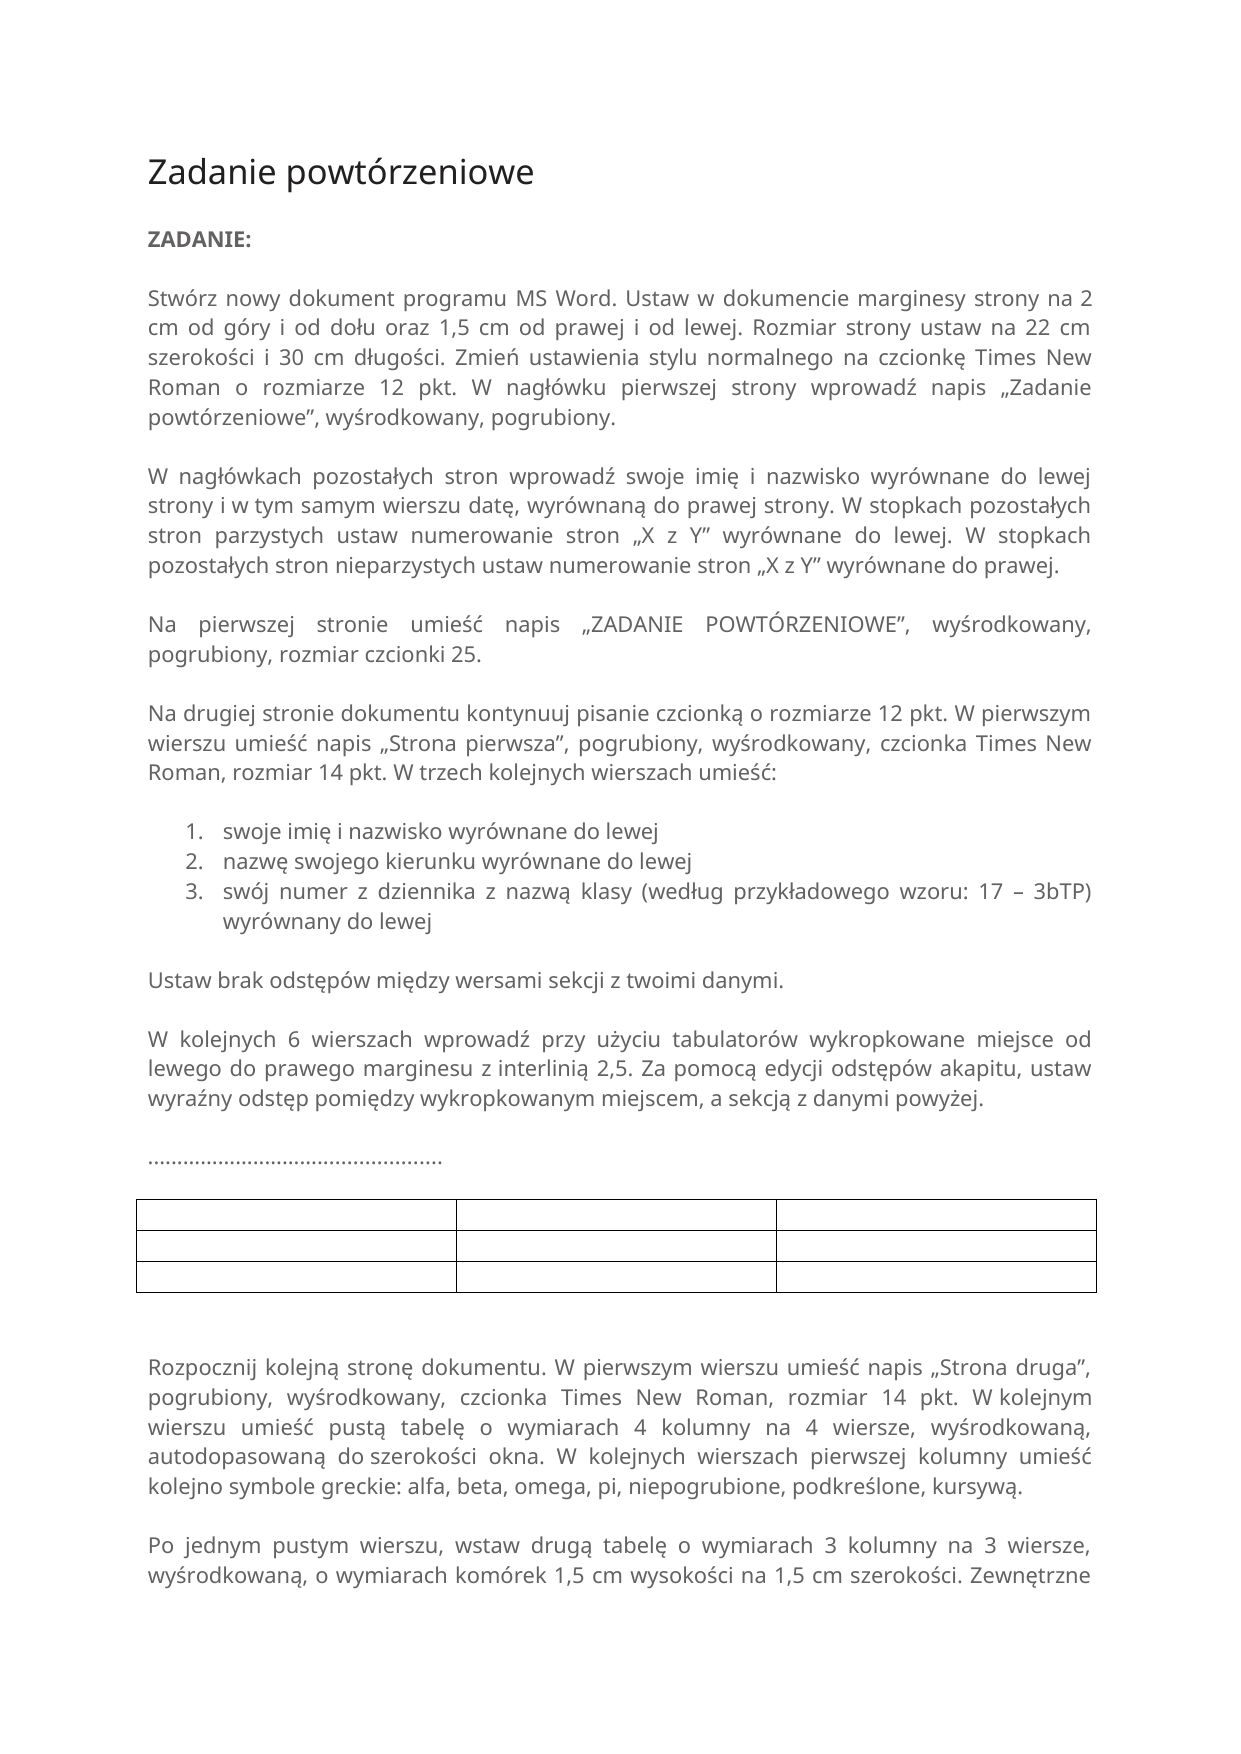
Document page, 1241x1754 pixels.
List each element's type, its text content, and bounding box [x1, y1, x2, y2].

text Rozpocznij kolejną stronę dokumentu. W pierwszym wierszu umieść napis „Strona druga”, pogrubiony, wyśrodkowany, czcionka Times New Roman, rozmiar 14 pkt. W kolejnym wierszu umieść pustą tabelę o wymiarach 4 kolumny na 4 wiersze, wyśrodkowaną, autodopasowaną do szerokości okna. W kolejnych wierszach pierwszej kolumny umieść kolejno symbole greckie: alfa, beta, omega, pi, niepogrubione, podkreślone, kursywą. [148, 1352, 1093, 1501]
list swój numer z dziennika z nazwą klasy (według przykładowego wzoru: 17 – 3bTP) wyrównany do lewej [185, 876, 1093, 936]
table_header [457, 1200, 776, 1230]
table_cell [137, 1262, 456, 1292]
table_cell [777, 1231, 1096, 1261]
table_cell [457, 1262, 776, 1292]
text Na pierwszej stronie umieść napis „ZADANIE POWTÓRZENIOWE”, wyśrodkowany, pogrubiony, rozmiar czcionki 25. [148, 609, 1093, 669]
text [148, 1530, 1093, 1589]
list nazwę swojego kierunku wyrównane do lewej [185, 846, 1093, 876]
table_header [777, 1200, 1096, 1230]
text Zadanie powtórzeniowe [148, 148, 1093, 194]
text ZADANIE: [148, 224, 1093, 253]
text Ustaw brak odstępów między wersami sekcji z twoimi danymi. [148, 965, 1093, 994]
text Stwórz nowy dokument programu MS Word. Ustaw w dokumencie marginesy strony na 2 cm od góry i od dołu oraz 1,5 cm od prawej i od lewej. Rozmiar strony ustaw na 22 cm szerokości i 30 cm długości. Zmień ustawienia stylu normalnego na czcionkę Times New Roman o rozmiarze 12 pkt. W nagłówku pierwszej strony wprowadź napis „Zadanie powtórzeniowe”, wyśrodkowany, pogrubiony. [148, 283, 1093, 432]
table_cell [137, 1231, 456, 1261]
list swoje imię i nazwisko wyrównane do lewej [185, 816, 1093, 846]
text W kolejnych 6 wierszach wprowadź przy użyciu tabulatorów wykropkowane miejsce od lewego do prawego marginesu z interlinią 2,5. Za pomocą edycji odstępów akapitu, ustaw wyraźny odstęp pomiędzy wykropkowanym miejscem, a sekcją z danymi powyżej. [148, 1024, 1093, 1113]
table_cell [457, 1231, 776, 1261]
text W nagłówkach pozostałych stron wprowadź swoje imię i nazwisko wyrównane do lewej strony i w tym samym wierszu datę, wyrównaną do prawej strony. W stopkach pozostałych stron parzystych ustaw numerowanie stron „X z Y” wyrównane do lewej. W stopkach pozostałych stron nieparzystych ustaw numerowanie stron „X z Y” wyrównane do prawej. [148, 461, 1093, 580]
text Na drugiej stronie dokumentu kontynuuj pisanie czcionką o rozmiarze 12 pkt. W pierwszym wierszu umieść napis „Strona pierwsza”, pogrubiony, wyśrodkowany, czcionka Times New Roman, rozmiar 14 pkt. W trzech kolejnych wierszach umieść: [148, 698, 1093, 787]
table_header [137, 1200, 456, 1230]
table_cell [777, 1262, 1096, 1292]
